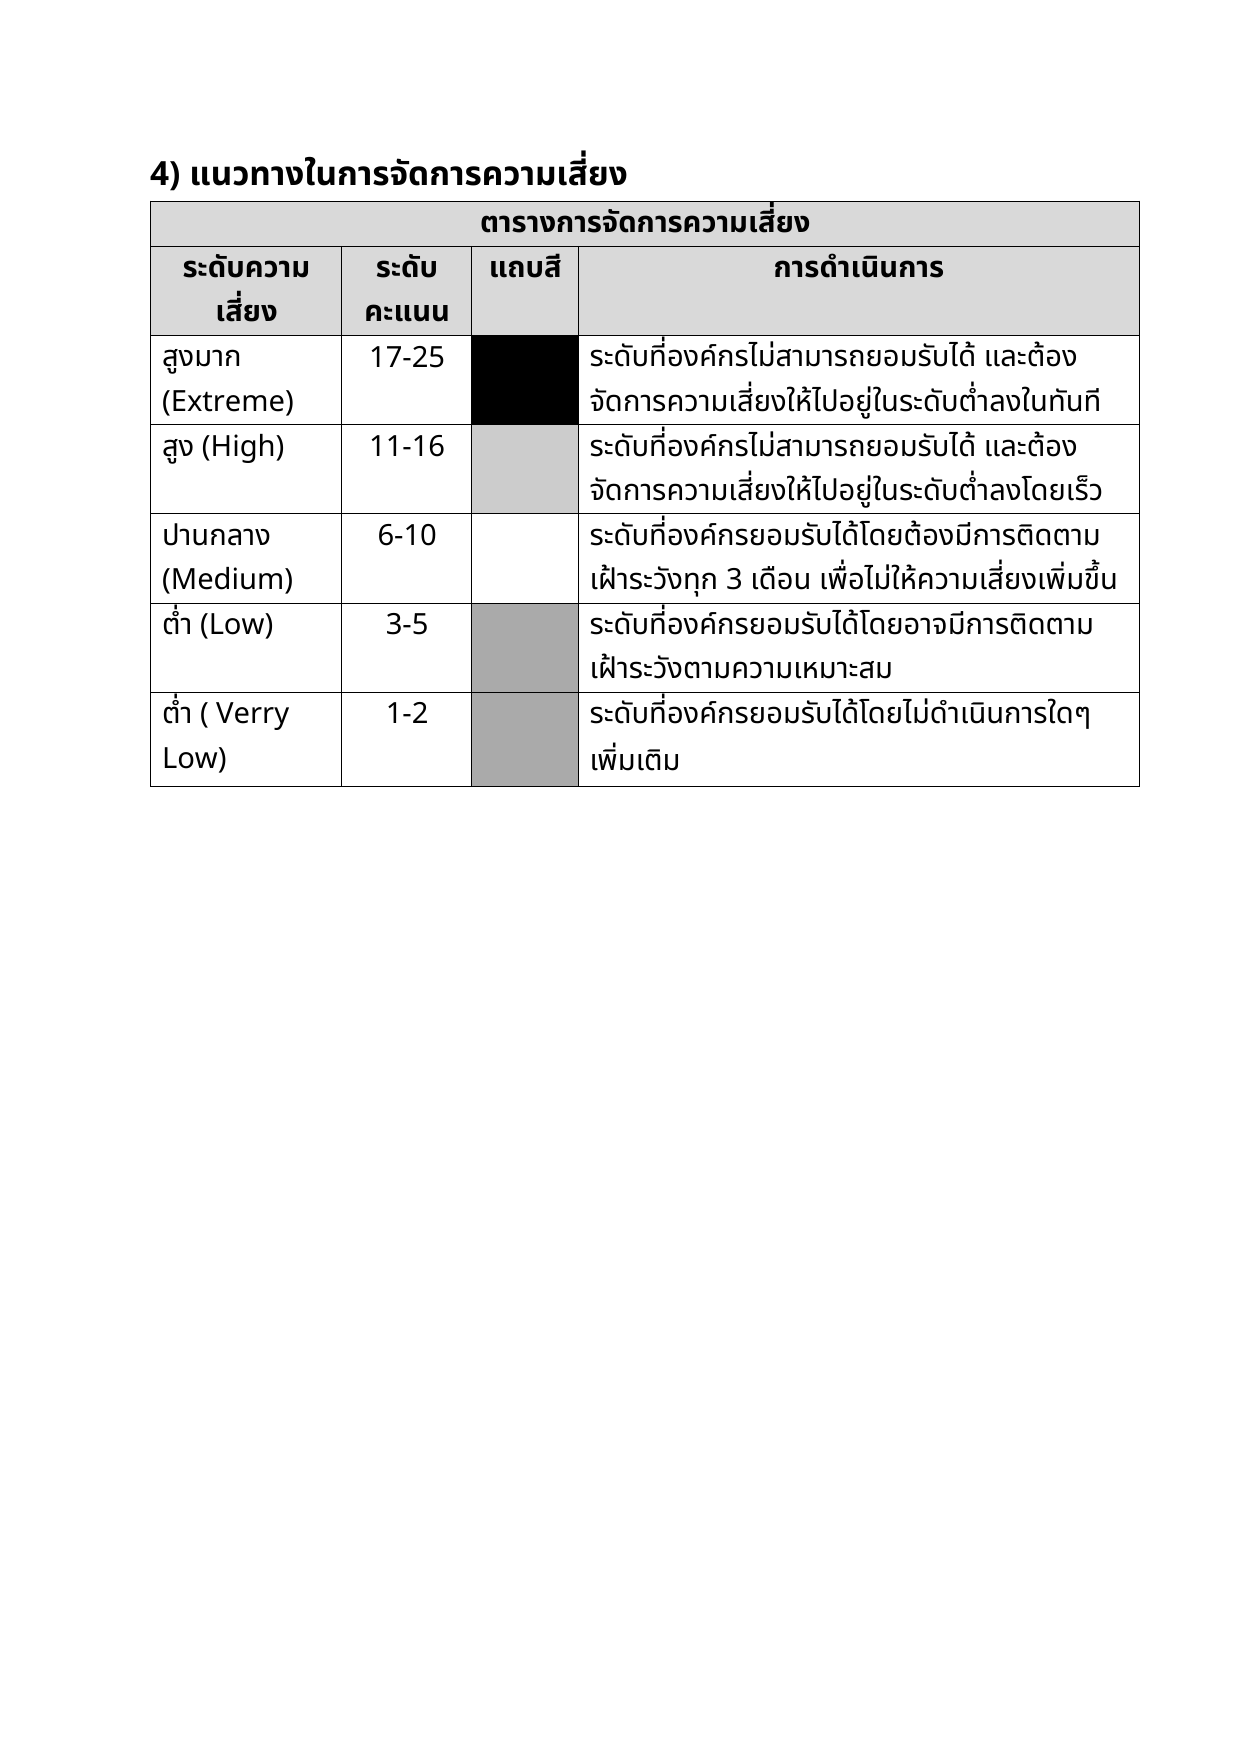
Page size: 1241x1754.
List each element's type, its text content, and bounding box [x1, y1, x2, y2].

table_header ตารางการจัดการความเสี่ยง [151, 202, 1139, 246]
table_cell การดำเนินการ [579, 247, 1139, 335]
table_cell [472, 693, 578, 786]
table_cell [472, 336, 578, 424]
table_cell ระดับคะแนน [342, 247, 471, 335]
text 4) แนวทางในการจัดการความเสี่ยง [150, 150, 1090, 201]
table_cell 1-2 [342, 693, 471, 786]
table_cell สูง (High) [151, 425, 341, 513]
table_cell ระดับที่องค์กรไม่สามารถยอมรับได้ และต้องจัดการความเสี่ยงให้ไปอยู่ในระดับต่ำลงโดยเร็ว [579, 425, 1139, 513]
table_cell ระดับที่องค์กรยอมรับได้โดยต้องมีการติดตามเฝ้าระวังทุก 3 เดือน เพื่อไม่ให้ความเสี่ยงเพิ่มขึ้น [579, 514, 1139, 603]
table_cell ระดับที่องค์กรยอมรับได้โดยไม่ดำเนินการใดๆ เพิ่มเติม [579, 693, 1139, 786]
table_cell 11-16 [342, 425, 471, 513]
table_cell [472, 604, 578, 692]
table_cell ระดับความเสี่ยง [151, 247, 341, 335]
table_cell [472, 425, 578, 513]
table_cell ระดับที่องค์กรไม่สามารถยอมรับได้ และต้องจัดการความเสี่ยงให้ไปอยู่ในระดับต่ำลงในทันที [579, 336, 1139, 424]
table_cell แถบสี [472, 247, 578, 335]
table_cell สูงมาก (Extreme) [151, 336, 341, 424]
table_cell ต่ำ (Low) [151, 604, 341, 692]
table_cell 3-5 [342, 604, 471, 692]
table_cell ระดับที่องค์กรยอมรับได้โดยอาจมีการติดตามเฝ้าระวังตามความเหมาะสม [579, 604, 1139, 692]
table_cell 6-10 [342, 514, 471, 603]
table_cell ต่ำ ( Verry Low) [151, 693, 341, 786]
table_cell 17-25 [342, 336, 471, 424]
table_cell ปานกลาง (Medium) [151, 514, 341, 603]
table_cell [472, 514, 578, 603]
